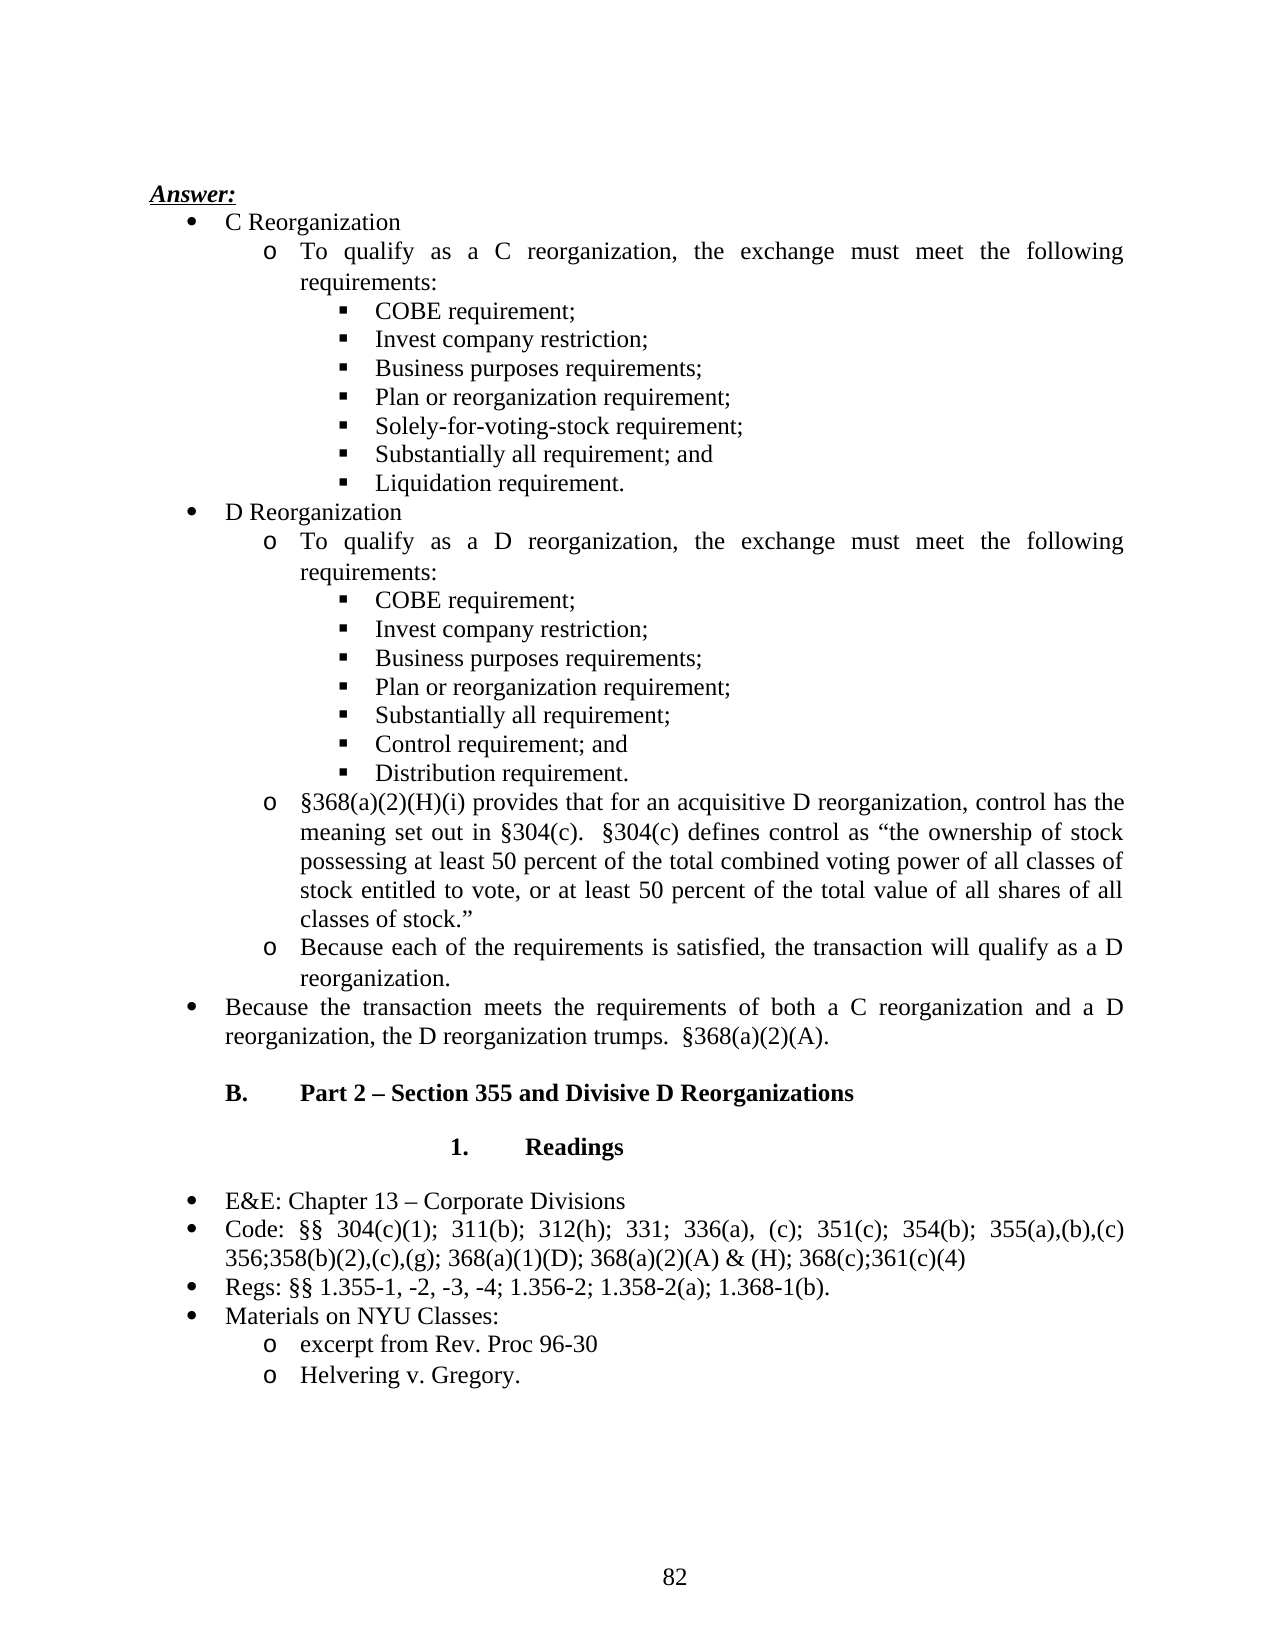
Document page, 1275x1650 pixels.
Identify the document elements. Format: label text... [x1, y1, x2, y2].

list To qualify as a D reorganization, the exchange must meet the following requirements: [262, 526, 1125, 585]
list To qualify as a C reorganization, the exchange must meet the following requirements: [262, 236, 1125, 296]
list Invest company restriction; [337, 614, 1125, 643]
list D Reorganization [187, 497, 1125, 526]
list Business purposes requirements; [337, 643, 1125, 672]
subtitle Readings [450, 1132, 1125, 1161]
list E&E: Chapter 13 – Corporate Divisions [187, 1186, 1125, 1214]
text Answer: [150, 179, 1125, 207]
list Control requirement; and [337, 729, 1125, 758]
list Code: §§ 304(c)(1); 311(b); 312(h); 331; 336(a), (c); 351(c); 354(b); 355(a),(b),(c) 356;358(b)(2),(c),(g); 368(a)(1)(D); 368(a)(2)(A) & (H); 368(c);361(c)(4) [187, 1214, 1125, 1272]
subtitle Part 2 – Section 355 and Divisive D Reorganizations [225, 1078, 1125, 1107]
list Substantially all requirement; [337, 700, 1125, 729]
list Solely-for-voting-stock requirement; [337, 411, 1125, 439]
list Liquidation requirement. [337, 468, 1125, 497]
list Substantially all requirement; and [337, 439, 1125, 468]
list excerpt from Rev. Proc 96-30 [262, 1329, 1125, 1360]
list Because each of the requirements is satisfied, the transaction will qualify as a D reorganization. [262, 932, 1125, 992]
list Regs: §§ 1.355-1, -2, -3, -4; 1.356-2; 1.358-2(a); 1.368-1(b). [187, 1272, 1125, 1301]
list COBE requirement; [337, 585, 1125, 614]
list §368(a)(2)(H)(i) provides that for an acquisitive D reorganization, control has the meaning set out in §304(c). §304(c) defines control as “the ownership of stock possessing at least 50 percent of the total combined voting power of all classes of stock entitled to vote, or at least 50 percent of the total value of all shares of all classes of stock.” [262, 787, 1125, 932]
list Business purposes requirements; [337, 353, 1125, 382]
list Plan or reorganization requirement; [337, 382, 1125, 411]
list Plan or reorganization requirement; [337, 672, 1125, 700]
list Distribution requirement. [337, 758, 1125, 787]
list Materials on NYU Classes: [187, 1301, 1125, 1329]
list COBE requirement; [337, 296, 1125, 324]
list C Reorganization [187, 207, 1125, 236]
list Helvering v. Gregory. [262, 1360, 1125, 1391]
list Invest company restriction; [337, 324, 1125, 353]
list Because the transaction meets the requirements of both a C reorganization and a D reorganization, the D reorganization trumps. §368(a)(2)(A). [187, 992, 1125, 1049]
